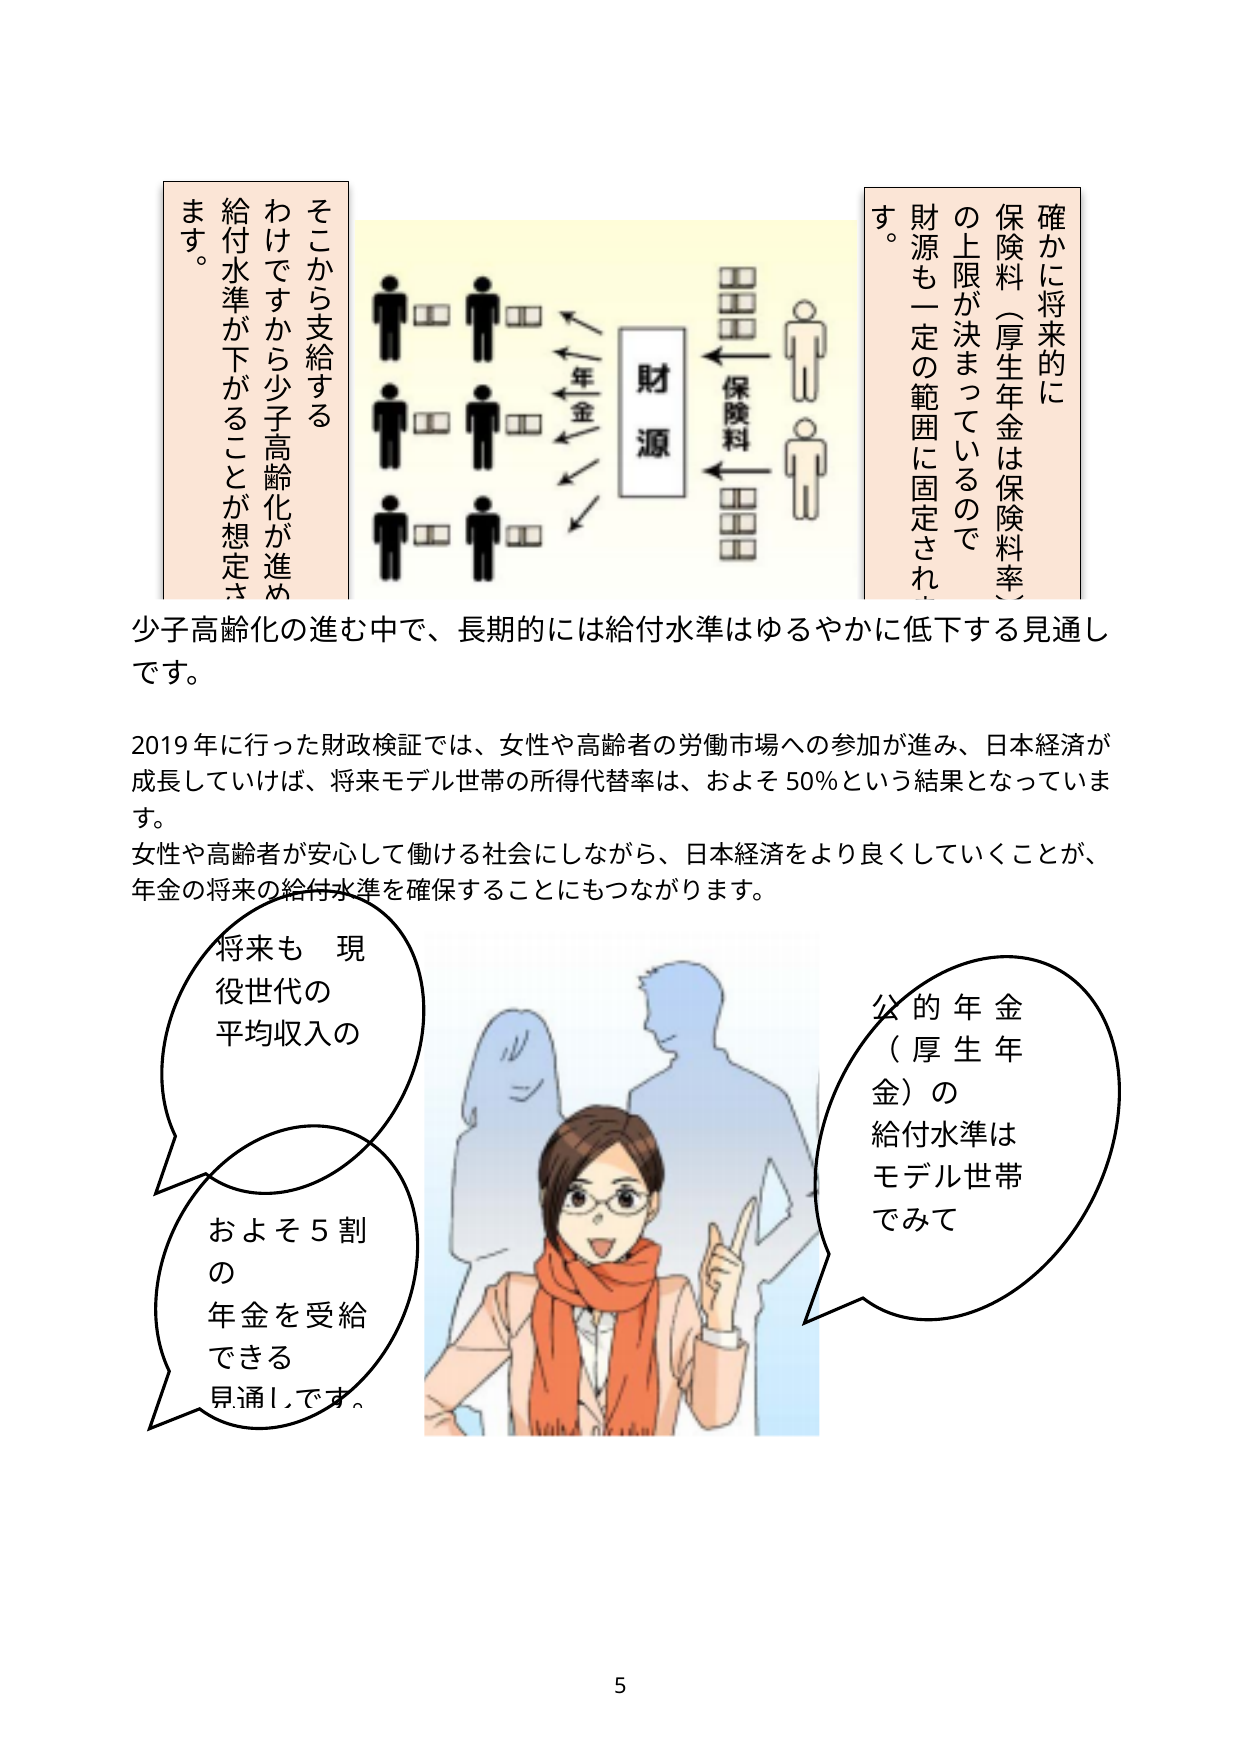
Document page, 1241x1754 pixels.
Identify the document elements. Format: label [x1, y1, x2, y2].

picture [808, 1287, 820, 1319]
picture [424, 908, 820, 1470]
picture [354, 220, 858, 599]
